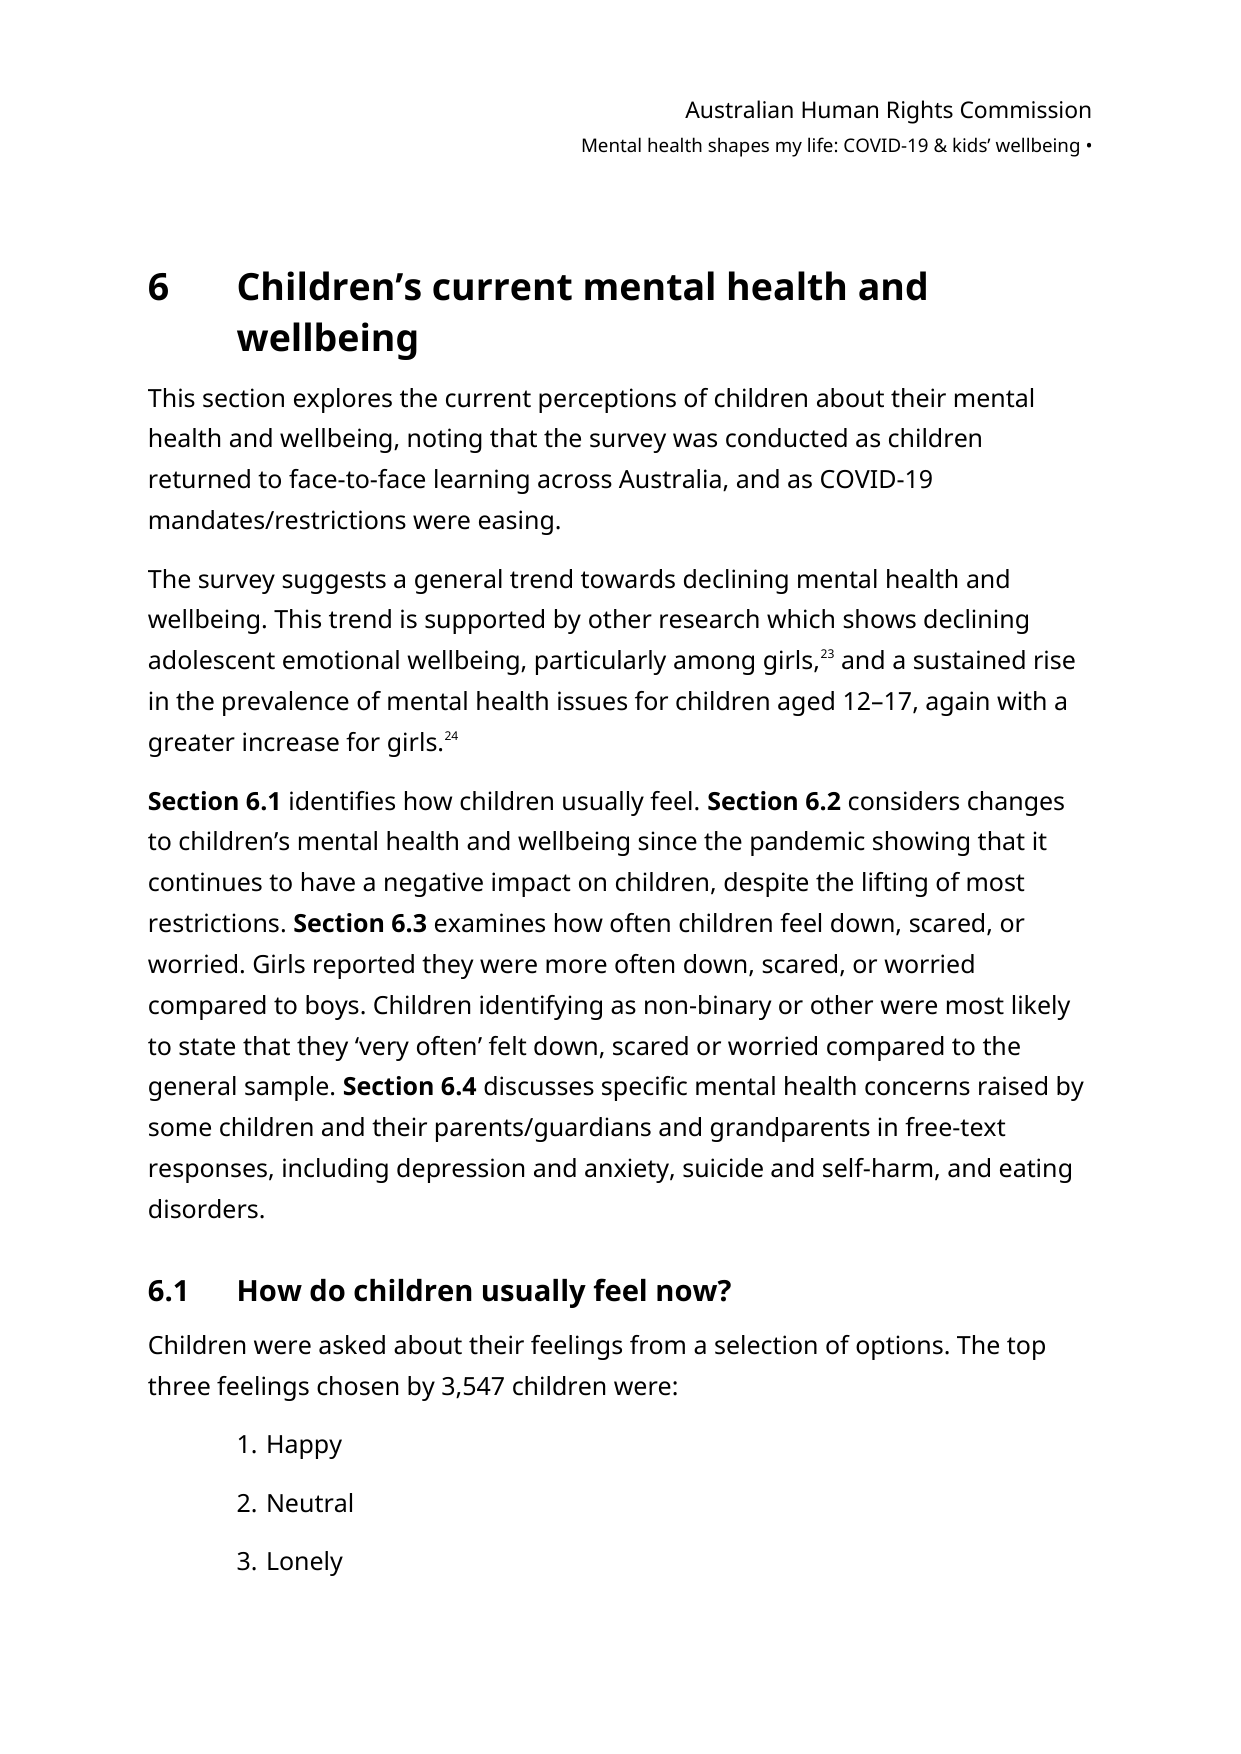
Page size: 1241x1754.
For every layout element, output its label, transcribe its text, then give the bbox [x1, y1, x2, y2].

list Lonely [236, 1544, 1092, 1578]
text This section explores the current perceptions of children about their mental health and wellbeing, noting that the survey was conducted as children returned to face-to-face learning across Australia, and as COVID-19 mandates/restrictions were easing. [148, 380, 1092, 537]
subtitle Children’s current mental health and wellbeing [148, 261, 1092, 363]
list Neutral [236, 1485, 1092, 1519]
list Happy [236, 1427, 1092, 1461]
text Children were asked about their feelings from a selection of options. The top three feelings chosen by 3,547 children were: [148, 1327, 1092, 1402]
text Section 6.1 identifies how children usually feel. Section 6.2 considers changes to children’s mental health and wellbeing since the pandemic showing that it continues to have a negative impact on children, despite the lifting of most restrictions. Section 6.3 examines how often children feel down, scared, or worried. Girls reported they were more often down, scared, or worried compared to boys. Children identifying as non-binary or other were most likely to state that they ‘very often’ felt down, scared or worried compared to the general sample. Section 6.4 discusses specific mental health concerns raised by some children and their parents/guardians and grandparents in free-text responses, including depression and anxiety, suicide and self-harm, and eating disorders. [148, 783, 1092, 1226]
text The survey suggests a general trend towards declining mental health and wellbeing. This trend is supported by other research which shows declining adolescent emotional wellbeing, particularly among girls, and a sustained rise in the prevalence of mental health issues for children aged 12–17, again with a greater increase for girls. [148, 561, 1092, 759]
subtitle How do children usually feel now? [148, 1270, 1092, 1309]
